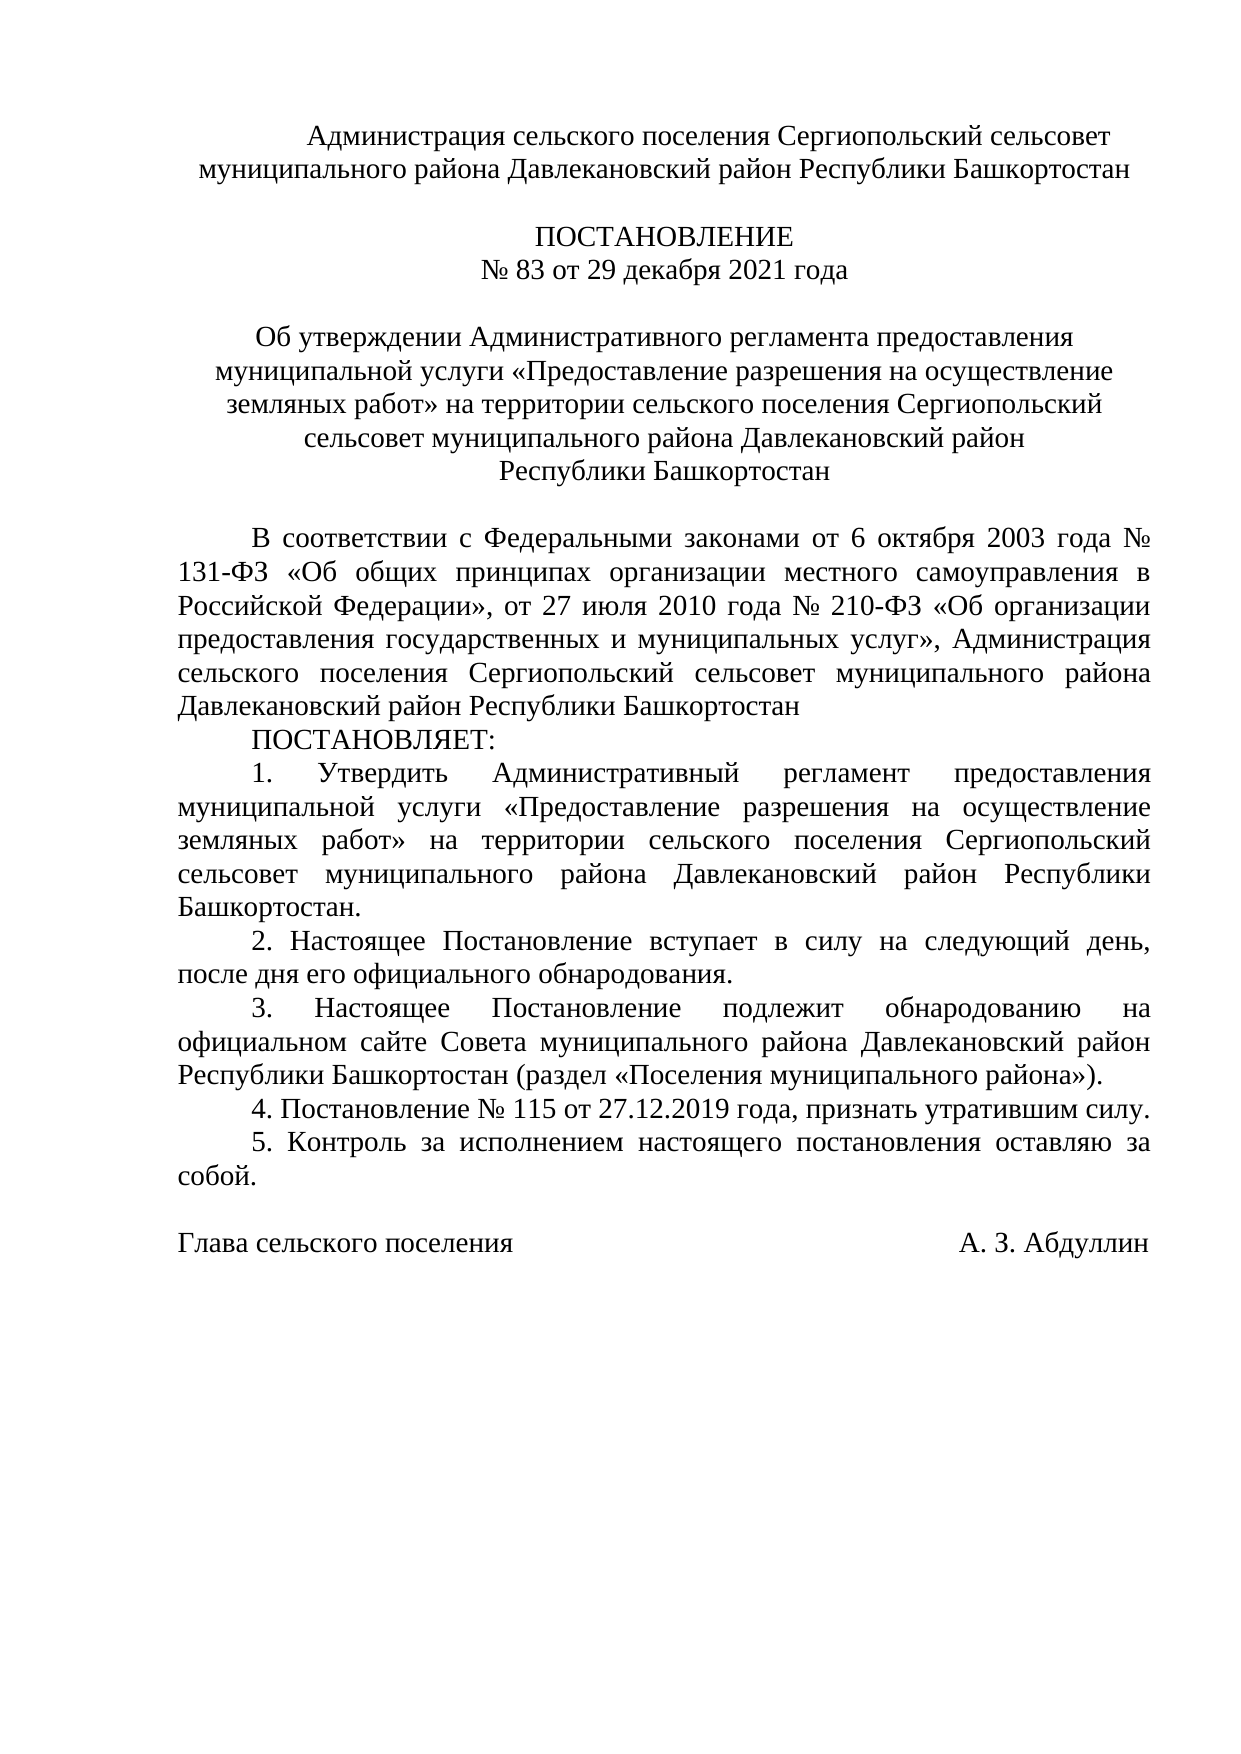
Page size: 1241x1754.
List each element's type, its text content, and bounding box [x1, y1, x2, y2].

text 4. Постановление № 115 от 27.12.2019 года, признать утратившим силу. [177, 1091, 1152, 1124]
title Республики Башкортостан [177, 453, 1152, 487]
text ПОСТАНОВЛЯЕТ: [177, 722, 1152, 755]
text № 83 от 29 декабря 2021 года [177, 252, 1152, 286]
text 5. Контроль за исполнением настоящего постановления оставляю за собой. [177, 1124, 1152, 1191]
text 3. Настоящее Постановление подлежит обнародованию на официальном сайте Совета муниципального района Давлекановский район Республики Башкортостан (раздел «Поселения муниципального района»). [177, 990, 1152, 1091]
text 1. Утвердить Административный регламент предоставления муниципальной услуги «Предоставление разрешения на осуществление земляных работ» на территории сельского поселения Сергиопольский сельсовет муниципального района Давлекановский район Республики Башкортостан. [177, 755, 1152, 923]
text Глава сельского поселения А. З. Абдуллин [177, 1225, 1152, 1258]
text В соответствии с Федеральными законами от 6 октября 2003 года № 131-ФЗ «Об общих принципах организации местного самоуправления в Российской Федерации», от 27 июля 2010 года № 210-ФЗ «Об организации предоставления государственных и муниципальных услуг», Администрация сельского поселения Сергиопольский сельсовет муниципального района Давлекановский район Республики Башкортостан [177, 521, 1152, 722]
text Администрация сельского поселения Сергиопольский сельсовет муниципального района Давлекановский район Республики Башкортостан [177, 118, 1152, 185]
title Об утверждении Административного регламента предоставления муниципальной услуги «Предоставление разрешения на осуществление земляных работ» на территории сельского поселения Сергиопольский сельсовет муниципального района Давлекановский район [177, 319, 1152, 453]
text 2. Настоящее Постановление вступает в силу на следующий день, после дня его официального обнародования. [177, 923, 1152, 990]
text ПОСТАНОВЛЕНИЕ [177, 219, 1152, 252]
